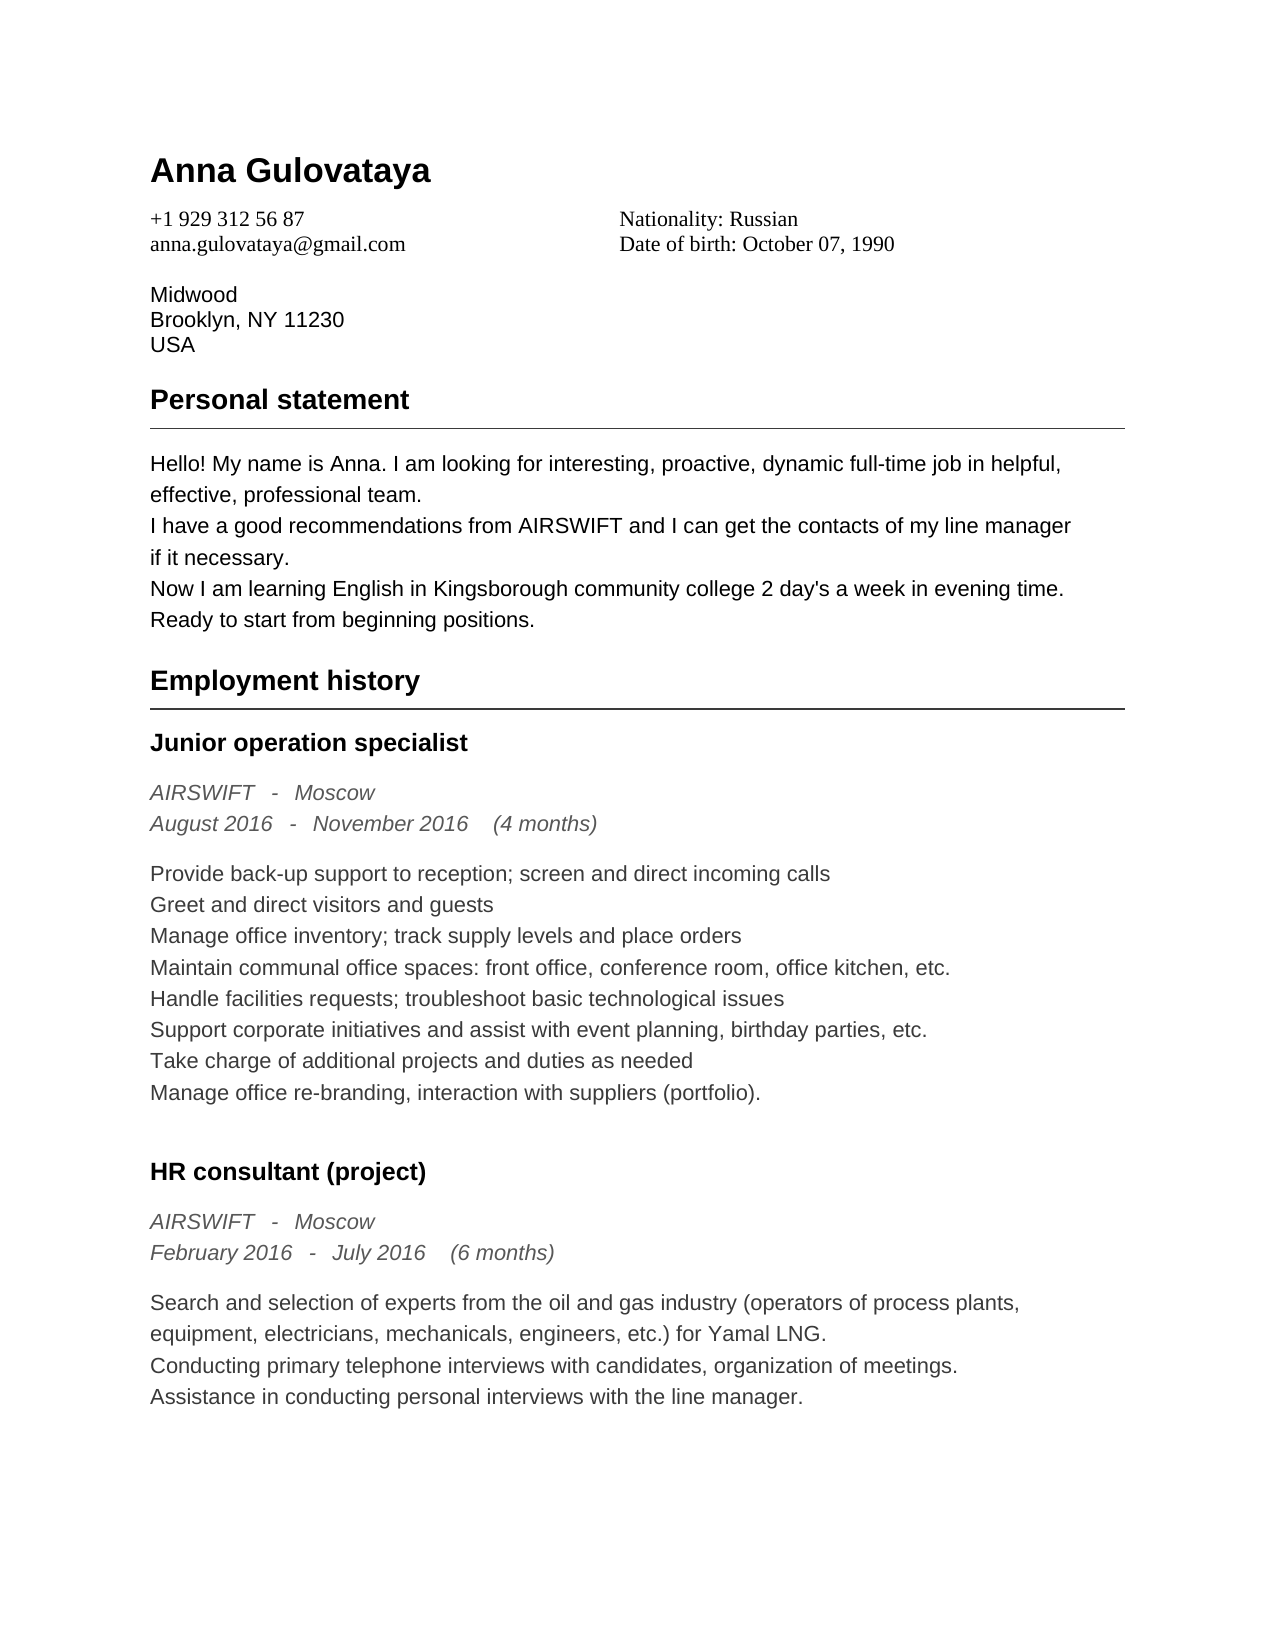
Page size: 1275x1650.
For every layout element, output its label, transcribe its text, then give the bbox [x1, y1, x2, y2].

text HR consultant (project) [150, 1155, 1125, 1186]
text Midwood Brooklyn, NY 11230 USA [150, 282, 1125, 357]
text AIRSWIFT - Moscow [150, 773, 1112, 805]
text AIRSWIFT - Moscow [150, 1203, 1112, 1234]
text Anna Gulovataya [150, 150, 1125, 189]
text August 2016 - November 2016 (4 months) [150, 805, 1112, 836]
table_header Nationality: Russian Date of birth: October 07, 1990 [619, 206, 1125, 257]
text Hello! My name is Anna. I am looking for interesting, proactive, dynamic full-time job in helpful, effective, professional team. I have a good recommendations from AIRSWIFT and I can get the contacts of my line manager if it necessary. Now I am learning English in Kingsborough community college 2 day's a week in evening time. Ready to start from beginning positions. [150, 445, 1112, 632]
text February 2016 - July 2016 (6 months) [150, 1234, 1112, 1265]
table_header +1 929 312 56 87 anna.gulovataya@gmail.com [150, 206, 619, 257]
text Personal statement [150, 383, 1125, 428]
text Employment history [150, 663, 1125, 708]
text Provide back-up support to reception; screen and direct incoming calls Greet and direct visitors and guests Manage office inventory; track supply levels and place orders Maintain communal office spaces: front office, conference room, office kitchen, etc. Handle facilities requests; troubleshoot basic technological issues Support corporate initiatives and assist with event planning, birthday parties, etc. Take charge of additional projects and duties as needed Manage office re-branding, interaction with suppliers (portfolio). [150, 855, 1112, 1105]
text Search and selection of experts from the oil and gas industry (operators of process plants, equipment, electricians, mechanicals, engineers, etc.) for Yamal LNG. Conducting primary telephone interviews with candidates, organization of meetings. Assistance in conducting personal interviews with the line manager. [150, 1284, 1112, 1409]
text Junior operation specialist [150, 726, 1125, 757]
